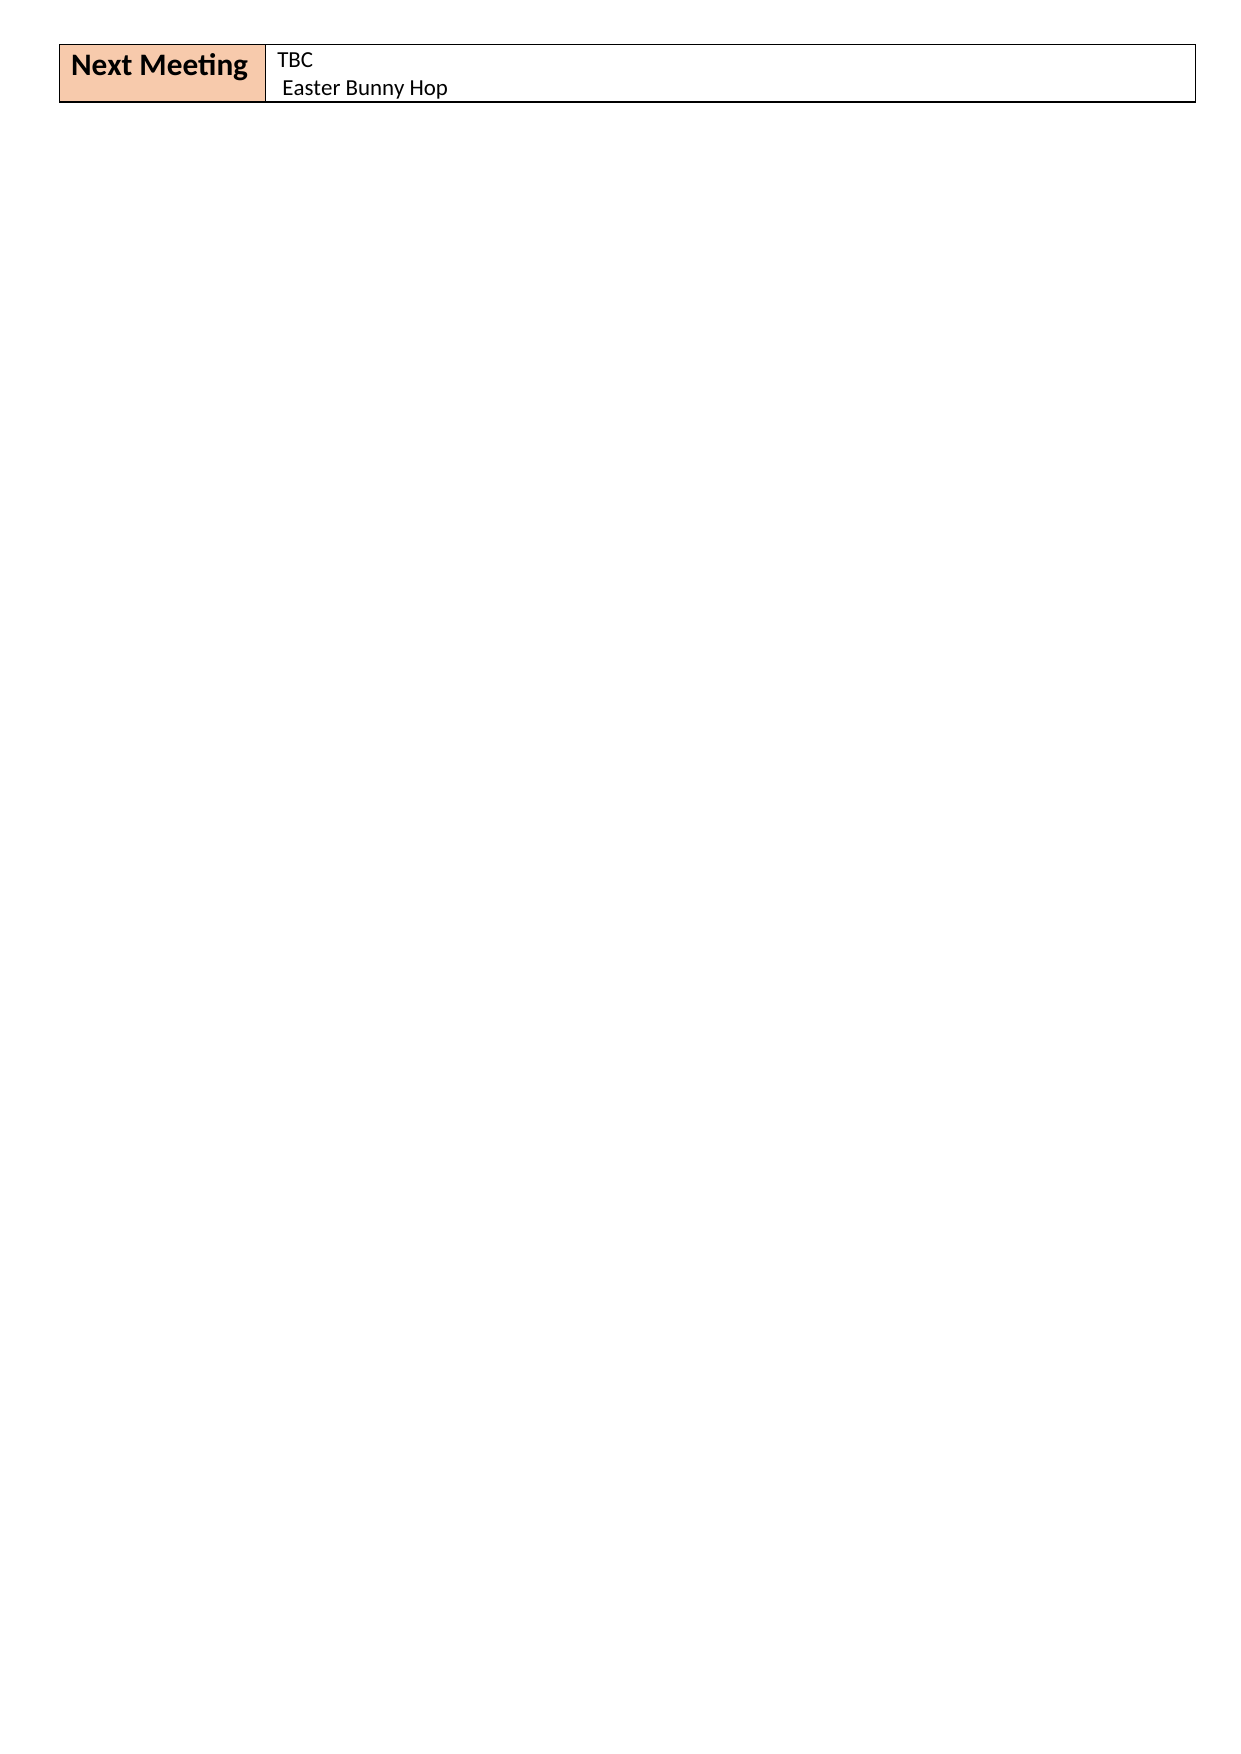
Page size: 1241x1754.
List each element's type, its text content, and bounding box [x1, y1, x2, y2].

table_cell Next Meeting [60, 45, 265, 101]
table_cell TBC Easter Bunny Hop [266, 45, 1195, 101]
